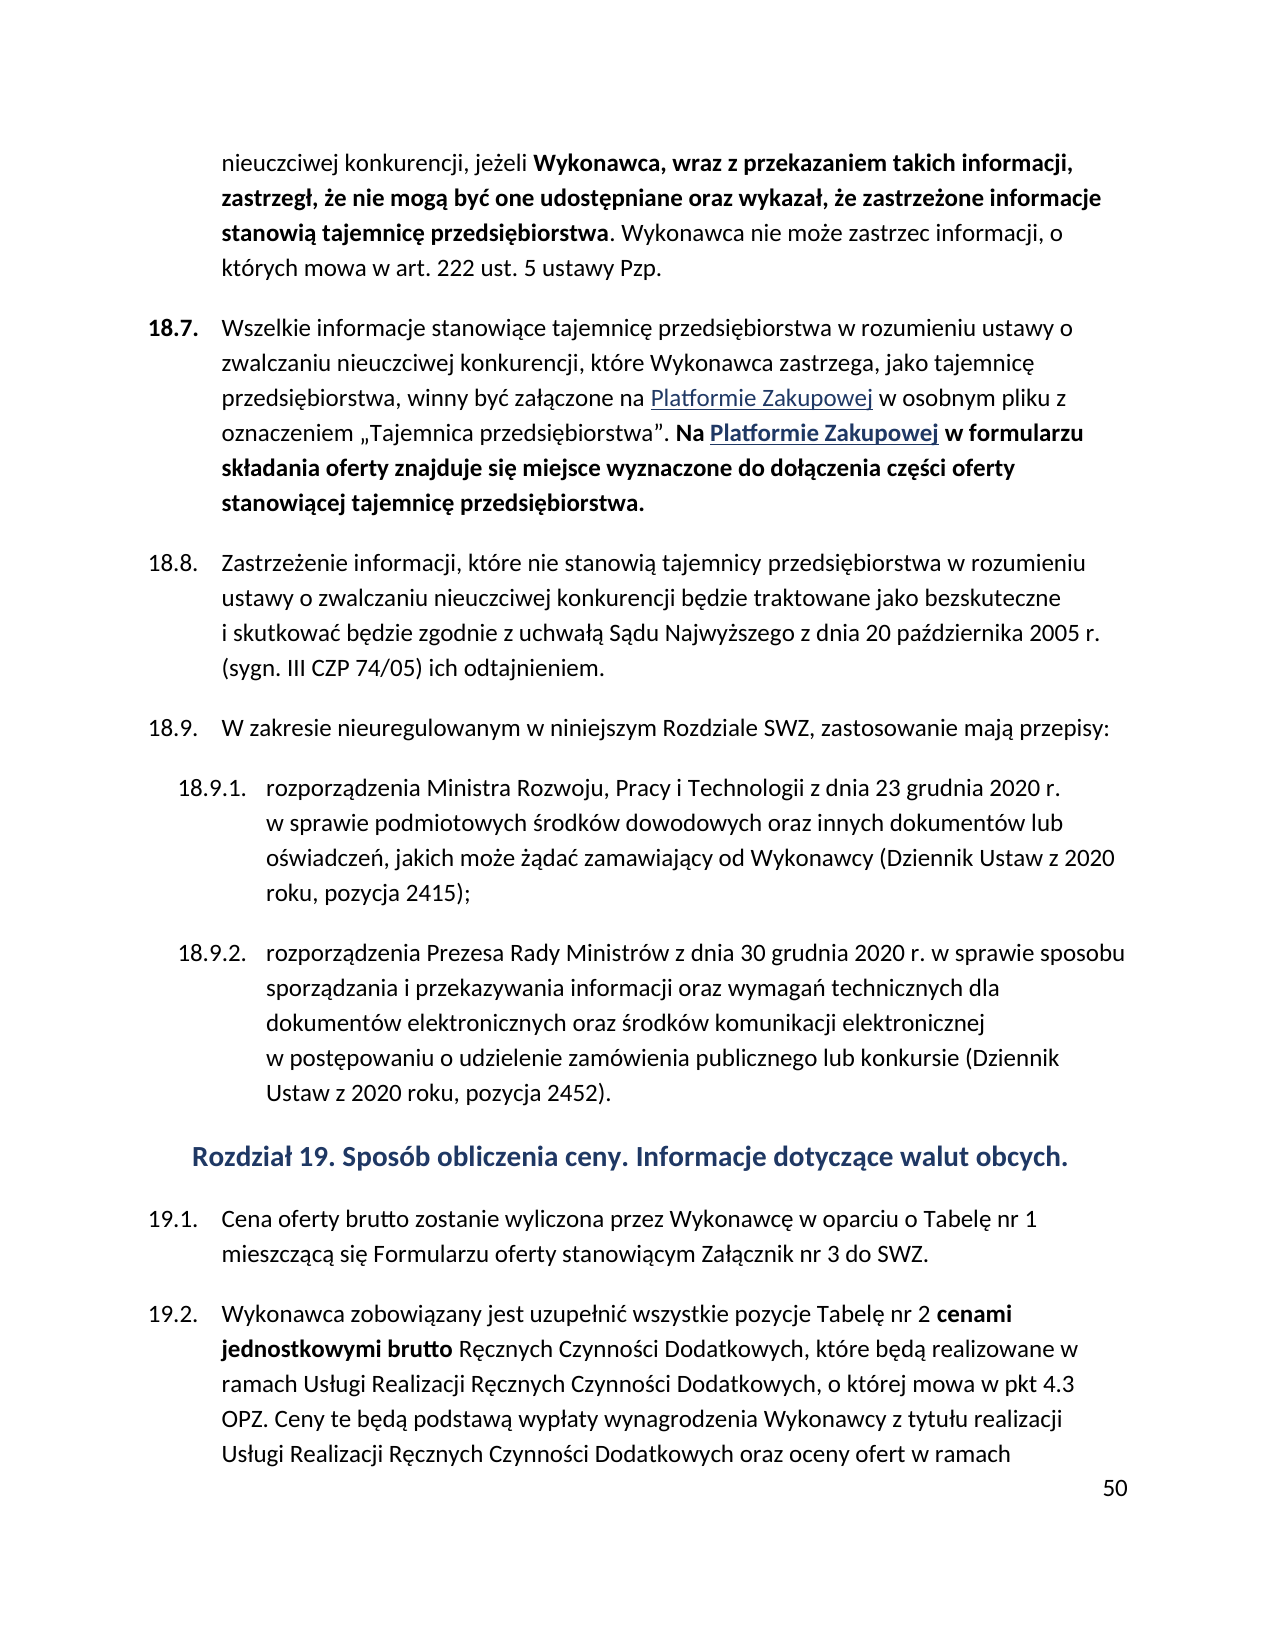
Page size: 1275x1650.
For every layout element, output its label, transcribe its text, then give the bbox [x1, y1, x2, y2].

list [148, 1298, 1127, 1469]
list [148, 148, 1127, 283]
list W zakresie nieuregulowanym w niniejszym Rozdziale SWZ, zastosowanie mają przepisy: [148, 713, 1127, 743]
subtitle Rozdział 19. Sposób obliczenia ceny. Informacje dotyczące walut obcych. [192, 1138, 1127, 1173]
list rozporządzenia Prezesa Rady Ministrów z dnia 30 grudnia 2020 r. w sprawie sposobu sporządzania i przekazywania informacji oraz wymagań technicznych dla dokumentów elektronicznych oraz środków komunikacji elektronicznej w postępowaniu o udzielenie zamówienia publicznego lub konkursie (Dziennik Ustaw z 2020 roku, pozycja 2452). [177, 938, 1127, 1108]
list rozporządzenia Ministra Rozwoju, Pracy i Technologii z dnia 23 grudnia 2020 r. w sprawie podmiotowych środków dowodowych oraz innych dokumentów lub oświadczeń, jakich może żądać zamawiający od Wykonawcy (Dziennik Ustaw z 2020 roku, pozycja 2415); [177, 773, 1127, 908]
list Cena oferty brutto zostanie wyliczona przez Wykonawcę w oparciu o Tabelę nr 1 mieszczącą się Formularzu oferty stanowiącym Załącznik nr 3 do SWZ. [148, 1203, 1127, 1269]
list Zastrzeżenie informacji, które nie stanowią tajemnicy przedsiębiorstwa w rozumieniu ustawy o zwalczaniu nieuczciwej konkurencji będzie traktowane jako bezskuteczne i skutkować będzie zgodnie z uchwałą Sądu Najwyższego z dnia 20 października 2005 r. (sygn. III CZP 74/05) ich odtajnieniem. [148, 548, 1127, 683]
list Wszelkie informacje stanowiące tajemnicę przedsiębiorstwa w rozumieniu ustawy o zwalczaniu nieuczciwej konkurencji, które Wykonawca zastrzega, jako tajemnicę przedsiębiorstwa, winny być załączone na Platformie Zakupowej w osobnym pliku z oznaczeniem „Tajemnica przedsiębiorstwa”. Na Platformie Zakupowej w formularzu składania oferty znajduje się miejsce wyznaczone do dołączenia części oferty stanowiącej tajemnicę przedsiębiorstwa. [148, 313, 1127, 518]
